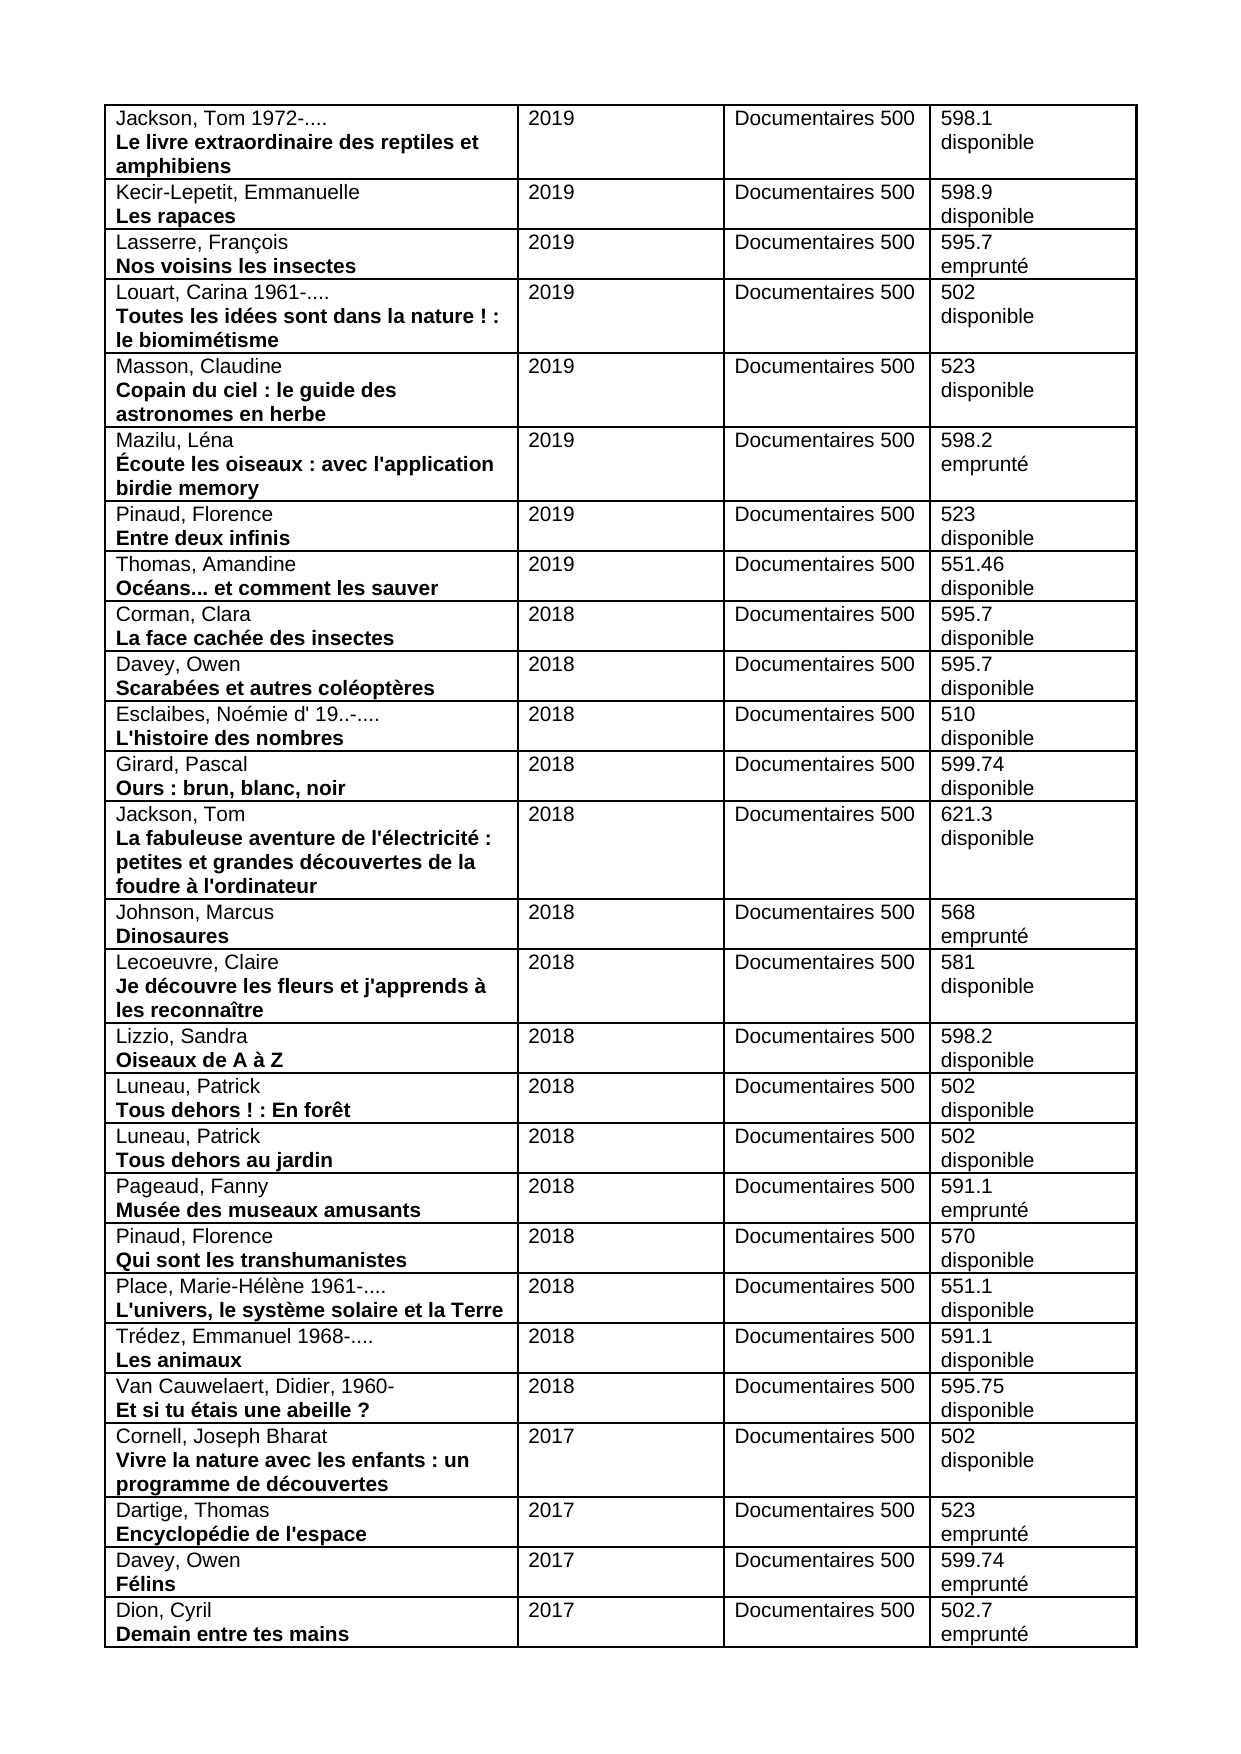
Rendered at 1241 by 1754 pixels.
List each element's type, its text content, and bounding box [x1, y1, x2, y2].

table_cell 551.46 disponible [931, 552, 1135, 600]
table_cell 2018 [519, 1124, 723, 1172]
table_cell 591.1 disponible [931, 1324, 1135, 1372]
table_cell Thomas, Amandine Océans... et comment les sauver [106, 552, 517, 600]
table_cell Documentaires 500 [725, 802, 929, 898]
table_cell 2017 [519, 1548, 723, 1596]
table_cell 2019 [519, 552, 723, 600]
table_cell 2018 [519, 802, 723, 898]
table_cell 570 disponible [931, 1224, 1135, 1272]
table_cell 2018 [519, 1324, 723, 1372]
table_cell 502 disponible [931, 280, 1135, 352]
table_cell 2018 [519, 950, 723, 1022]
table_cell Documentaires 500 [725, 1174, 929, 1222]
table_cell Documentaires 500 [725, 1124, 929, 1172]
table_cell 598.2 disponible [931, 1024, 1135, 1072]
table_cell Documentaires 500 [725, 428, 929, 500]
table_cell 595.7 emprunté [931, 230, 1135, 278]
table_cell Documentaires 500 [725, 106, 929, 178]
table_cell 502 disponible [931, 1074, 1135, 1122]
table_cell 581 disponible [931, 950, 1135, 1022]
table_cell Lasserre, François Nos voisins les insectes [106, 230, 517, 278]
table_cell Documentaires 500 [725, 1598, 929, 1646]
table_cell 2019 [519, 280, 723, 352]
table_cell 523 emprunté [931, 1498, 1135, 1546]
table_cell 2018 [519, 1374, 723, 1422]
table_cell 523 disponible [931, 354, 1135, 426]
table_cell 502.7 emprunté [931, 1598, 1135, 1646]
table_cell 2018 [519, 1224, 723, 1272]
table_cell Louart, Carina 1961-.... Toutes les idées sont dans la nature ! : le biomimétisme [106, 280, 517, 352]
table_cell Pinaud, Florence Qui sont les transhumanistes [106, 1224, 517, 1272]
table_cell Documentaires 500 [725, 1274, 929, 1322]
table_cell 2017 [519, 1598, 723, 1646]
table_cell Masson, Claudine Copain du ciel : le guide des astronomes en herbe [106, 354, 517, 426]
table_cell Dartige, Thomas Encyclopédie de l'espace [106, 1498, 517, 1546]
table_cell Documentaires 500 [725, 1224, 929, 1272]
table_cell 2019 [519, 180, 723, 228]
table_cell 591.1 emprunté [931, 1174, 1135, 1222]
table_cell Luneau, Patrick Tous dehors ! : En forêt [106, 1074, 517, 1122]
table_cell Documentaires 500 [725, 280, 929, 352]
table_cell Dion, Cyril Demain entre tes mains [106, 1598, 517, 1646]
table_cell Documentaires 500 [725, 1074, 929, 1122]
table_cell Documentaires 500 [725, 552, 929, 600]
table_cell 2018 [519, 900, 723, 948]
table_cell 2018 [519, 1274, 723, 1322]
table_cell Documentaires 500 [725, 702, 929, 750]
table_cell 598.9 disponible [931, 180, 1135, 228]
table_cell Pageaud, Fanny Musée des museaux amusants [106, 1174, 517, 1222]
table_cell 2017 [519, 1424, 723, 1496]
table_cell Documentaires 500 [725, 230, 929, 278]
table_cell Documentaires 500 [725, 752, 929, 800]
table_cell Mazilu, Léna Écoute les oiseaux : avec l'application birdie memory [106, 428, 517, 500]
table_cell Documentaires 500 [725, 900, 929, 948]
table_cell Davey, Owen Scarabées et autres coléoptères [106, 652, 517, 700]
table_cell Girard, Pascal Ours : brun, blanc, noir [106, 752, 517, 800]
table_cell 598.1 disponible [931, 106, 1135, 178]
table_cell Cornell, Joseph Bharat Vivre la nature avec les enfants : un programme de découvertes [106, 1424, 517, 1496]
table_cell Documentaires 500 [725, 652, 929, 700]
table_cell 599.74 disponible [931, 752, 1135, 800]
table_cell 598.2 emprunté [931, 428, 1135, 500]
table_cell Documentaires 500 [725, 1374, 929, 1422]
table_cell 2019 [519, 428, 723, 500]
table_cell Lizzio, Sandra Oiseaux de A à Z [106, 1024, 517, 1072]
table_cell Esclaibes, Noémie d' 19..-.... L'histoire des nombres [106, 702, 517, 750]
table_cell 2018 [519, 702, 723, 750]
table_cell Pinaud, Florence Entre deux infinis [106, 502, 517, 550]
table_cell 2018 [519, 1074, 723, 1122]
table_cell 502 disponible [931, 1124, 1135, 1172]
table_cell 568 emprunté [931, 900, 1135, 948]
table_cell 551.1 disponible [931, 1274, 1135, 1322]
table_cell 595.75 disponible [931, 1374, 1135, 1422]
table_cell Johnson, Marcus Dinosaures [106, 900, 517, 948]
table_cell Jackson, Tom La fabuleuse aventure de l'électricité : petites et grandes découvertes de la foudre à l'ordinateur [106, 802, 517, 898]
table_cell 2019 [519, 502, 723, 550]
table_cell Trédez, Emmanuel 1968-.... Les animaux [106, 1324, 517, 1372]
table_cell 2019 [519, 354, 723, 426]
table_cell Documentaires 500 [725, 180, 929, 228]
table_cell 2019 [519, 230, 723, 278]
table_cell 2018 [519, 652, 723, 700]
table_cell Luneau, Patrick Tous dehors au jardin [106, 1124, 517, 1172]
table_cell Documentaires 500 [725, 1024, 929, 1072]
table_cell Documentaires 500 [725, 1498, 929, 1546]
table_cell 621.3 disponible [931, 802, 1135, 898]
table_cell Documentaires 500 [725, 502, 929, 550]
table_cell Documentaires 500 [725, 354, 929, 426]
table_cell Documentaires 500 [725, 602, 929, 650]
table_cell Documentaires 500 [725, 950, 929, 1022]
table_cell 595.7 disponible [931, 652, 1135, 700]
table_cell Jackson, Tom 1972-.... Le livre extraordinaire des reptiles et amphibiens [106, 106, 517, 178]
table_cell Documentaires 500 [725, 1324, 929, 1372]
table_cell Corman, Clara La face cachée des insectes [106, 602, 517, 650]
table_cell Documentaires 500 [725, 1424, 929, 1496]
table_cell 510 disponible [931, 702, 1135, 750]
table_cell 502 disponible [931, 1424, 1135, 1496]
table_cell Kecir-Lepetit, Emmanuelle Les rapaces [106, 180, 517, 228]
table_cell 2018 [519, 752, 723, 800]
table_cell 523 disponible [931, 502, 1135, 550]
table_cell Van Cauwelaert, Didier, 1960- Et si tu étais une abeille ? [106, 1374, 517, 1422]
table_cell 2018 [519, 1024, 723, 1072]
table_cell 2018 [519, 1174, 723, 1222]
table_cell 595.7 disponible [931, 602, 1135, 650]
table_cell 2019 [519, 106, 723, 178]
table_cell 2017 [519, 1498, 723, 1546]
table_cell Davey, Owen Félins [106, 1548, 517, 1596]
table_cell Place, Marie-Hélène 1961-.... L'univers, le système solaire et la Terre [106, 1274, 517, 1322]
table_cell Documentaires 500 [725, 1548, 929, 1596]
table_cell Lecoeuvre, Claire Je découvre les fleurs et j'apprends à les reconnaître [106, 950, 517, 1022]
table_cell 2018 [519, 602, 723, 650]
table_cell 599.74 emprunté [931, 1548, 1135, 1596]
